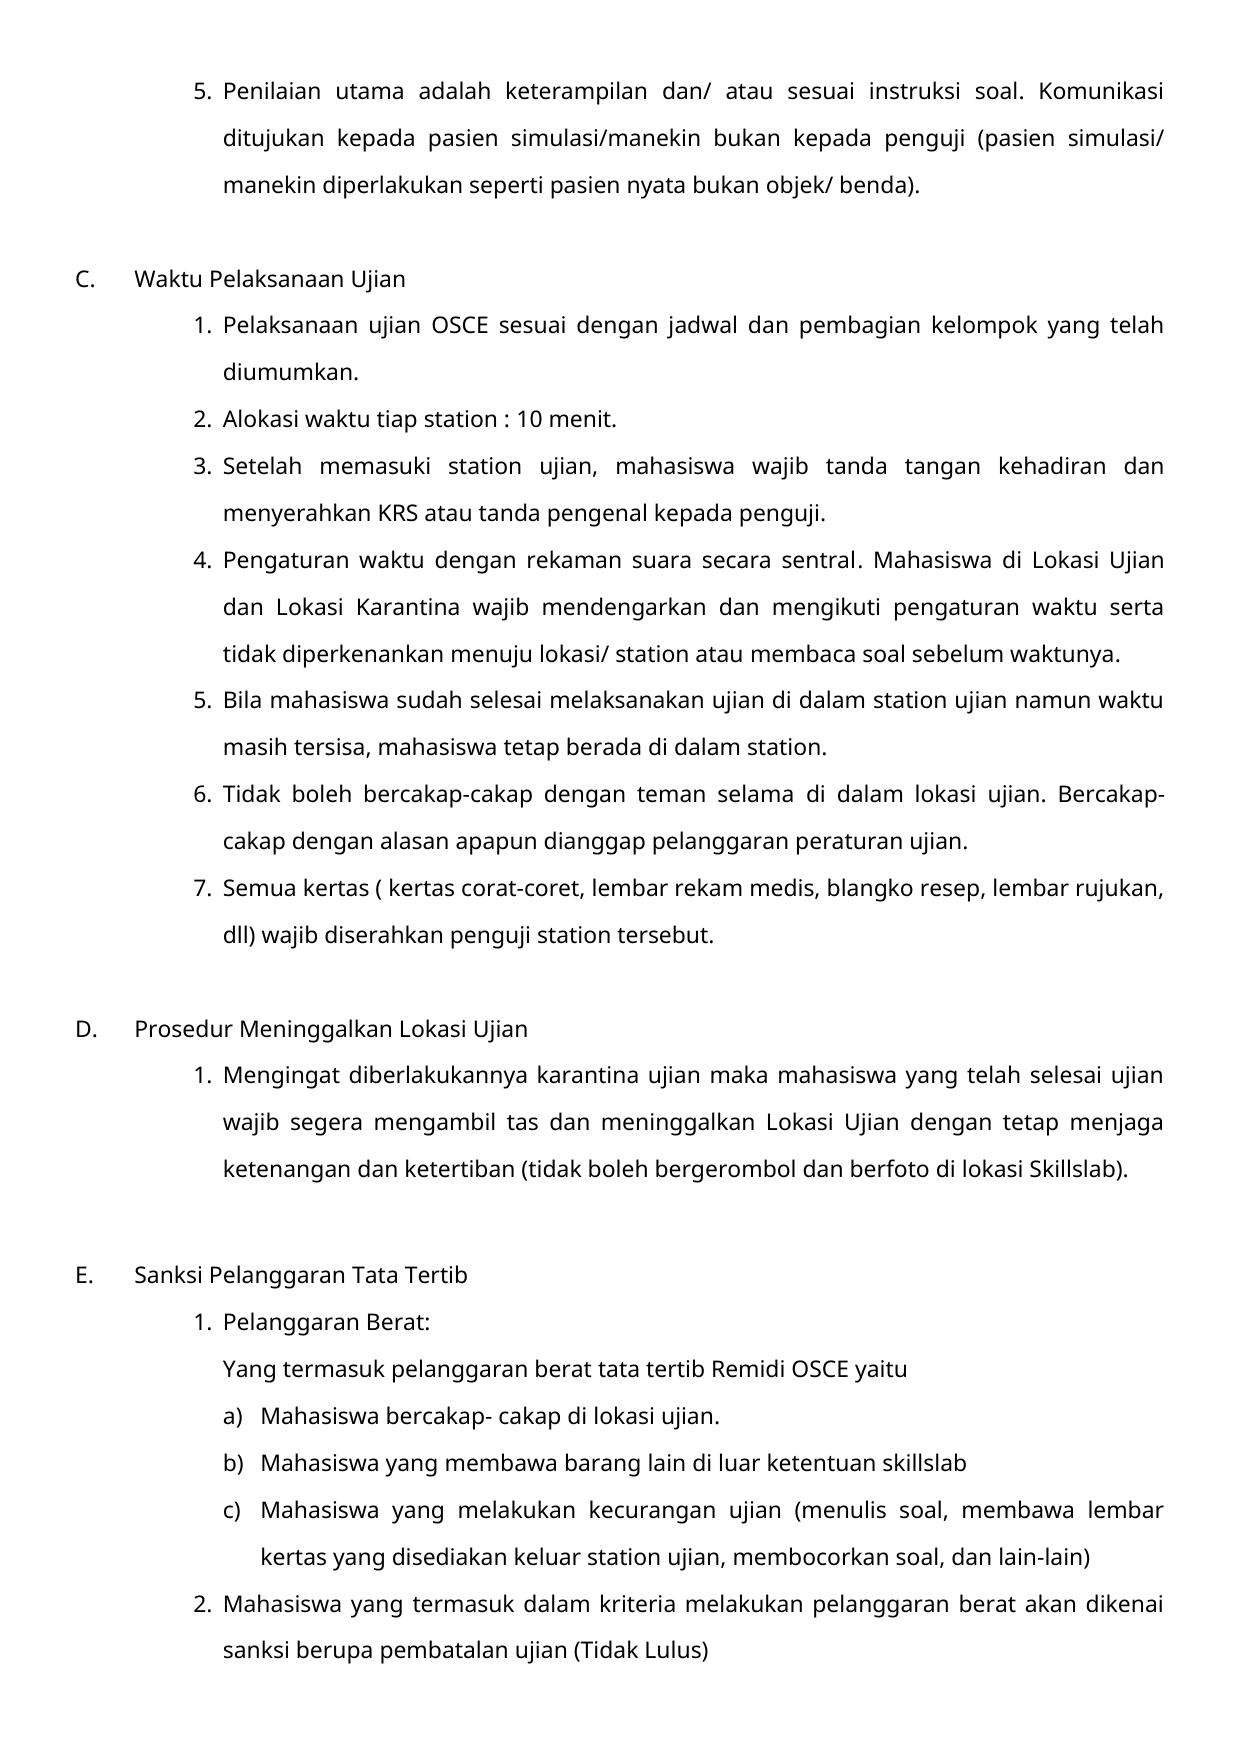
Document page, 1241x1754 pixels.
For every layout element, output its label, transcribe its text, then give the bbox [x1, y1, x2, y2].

list Prosedur Meninggalkan Lokasi Ujian [75, 1012, 1165, 1044]
list Waktu Pelaksanaan Ujian [75, 262, 1165, 294]
list Mahasiswa bercakap- cakap di lokasi ujian. [223, 1400, 1165, 1431]
list Yang termasuk pelanggaran berat tata tertib Remidi OSCE yaitu [223, 1353, 1165, 1384]
list Mengingat diberlakukannya karantina ujian maka mahasiswa yang telah selesai ujian wajib segera mengambil tas dan meninggalkan Lokasi Ujian dengan tetap menjaga ketenangan dan ketertiban (tidak boleh bergerombol dan berfoto di lokasi Skillslab). [193, 1059, 1165, 1184]
list Mahasiswa yang membawa barang lain di luar ketentuan skillslab [223, 1447, 1165, 1478]
list Pengaturan waktu dengan rekaman suara secara sentral. Mahasiswa di Lokasi Ujian dan Lokasi Karantina wajib mendengarkan dan mengikuti pengaturan waktu serta tidak diperkenankan menuju lokasi/ station atau membaca soal sebelum waktunya. [193, 544, 1165, 669]
list Semua kertas ( kertas corat-coret, lembar rekam medis, blangko resep, lembar rujukan, dll) wajib diserahkan penguji station tersebut. [193, 872, 1165, 950]
list Bila mahasiswa sudah selesai melaksanakan ujian di dalam station ujian namun waktu masih tersisa, mahasiswa tetap berada di dalam station. [193, 684, 1165, 762]
list Setelah memasuki station ujian, mahasiswa wajib tanda tangan kehadiran dan menyerahkan KRS atau tanda pengenal kepada penguji. [193, 450, 1165, 528]
list Mahasiswa yang melakukan kecurangan ujian (menulis soal, membawa lembar kertas yang disediakan keluar station ujian, membocorkan soal, dan lain-lain) [223, 1494, 1165, 1572]
list Tidak boleh bercakap-cakap dengan teman selama di dalam lokasi ujian. Bercakap-cakap dengan alasan apapun dianggap pelanggaran peraturan ujian. [193, 778, 1165, 856]
list Alokasi waktu tiap station : 10 menit. [193, 403, 1165, 434]
list Pelaksanaan ujian OSCE sesuai dengan jadwal dan pembagian kelompok yang telah diumumkan. [193, 309, 1165, 387]
list Sanksi Pelanggaran Tata Tertib [75, 1259, 1165, 1291]
list Penilaian utama adalah keterampilan dan/ atau sesuai instruksi soal. Komunikasi ditujukan kepada pasien simulasi/manekin bukan kepada penguji (pasien simulasi/ manekin diperlakukan seperti pasien nyata bukan objek/ benda). [193, 75, 1165, 200]
list Pelanggaran Berat: [193, 1306, 1165, 1337]
list Mahasiswa yang termasuk dalam kriteria melakukan pelanggaran berat akan dikenai sanksi berupa pembatalan ujian (Tidak Lulus) [193, 1587, 1165, 1666]
